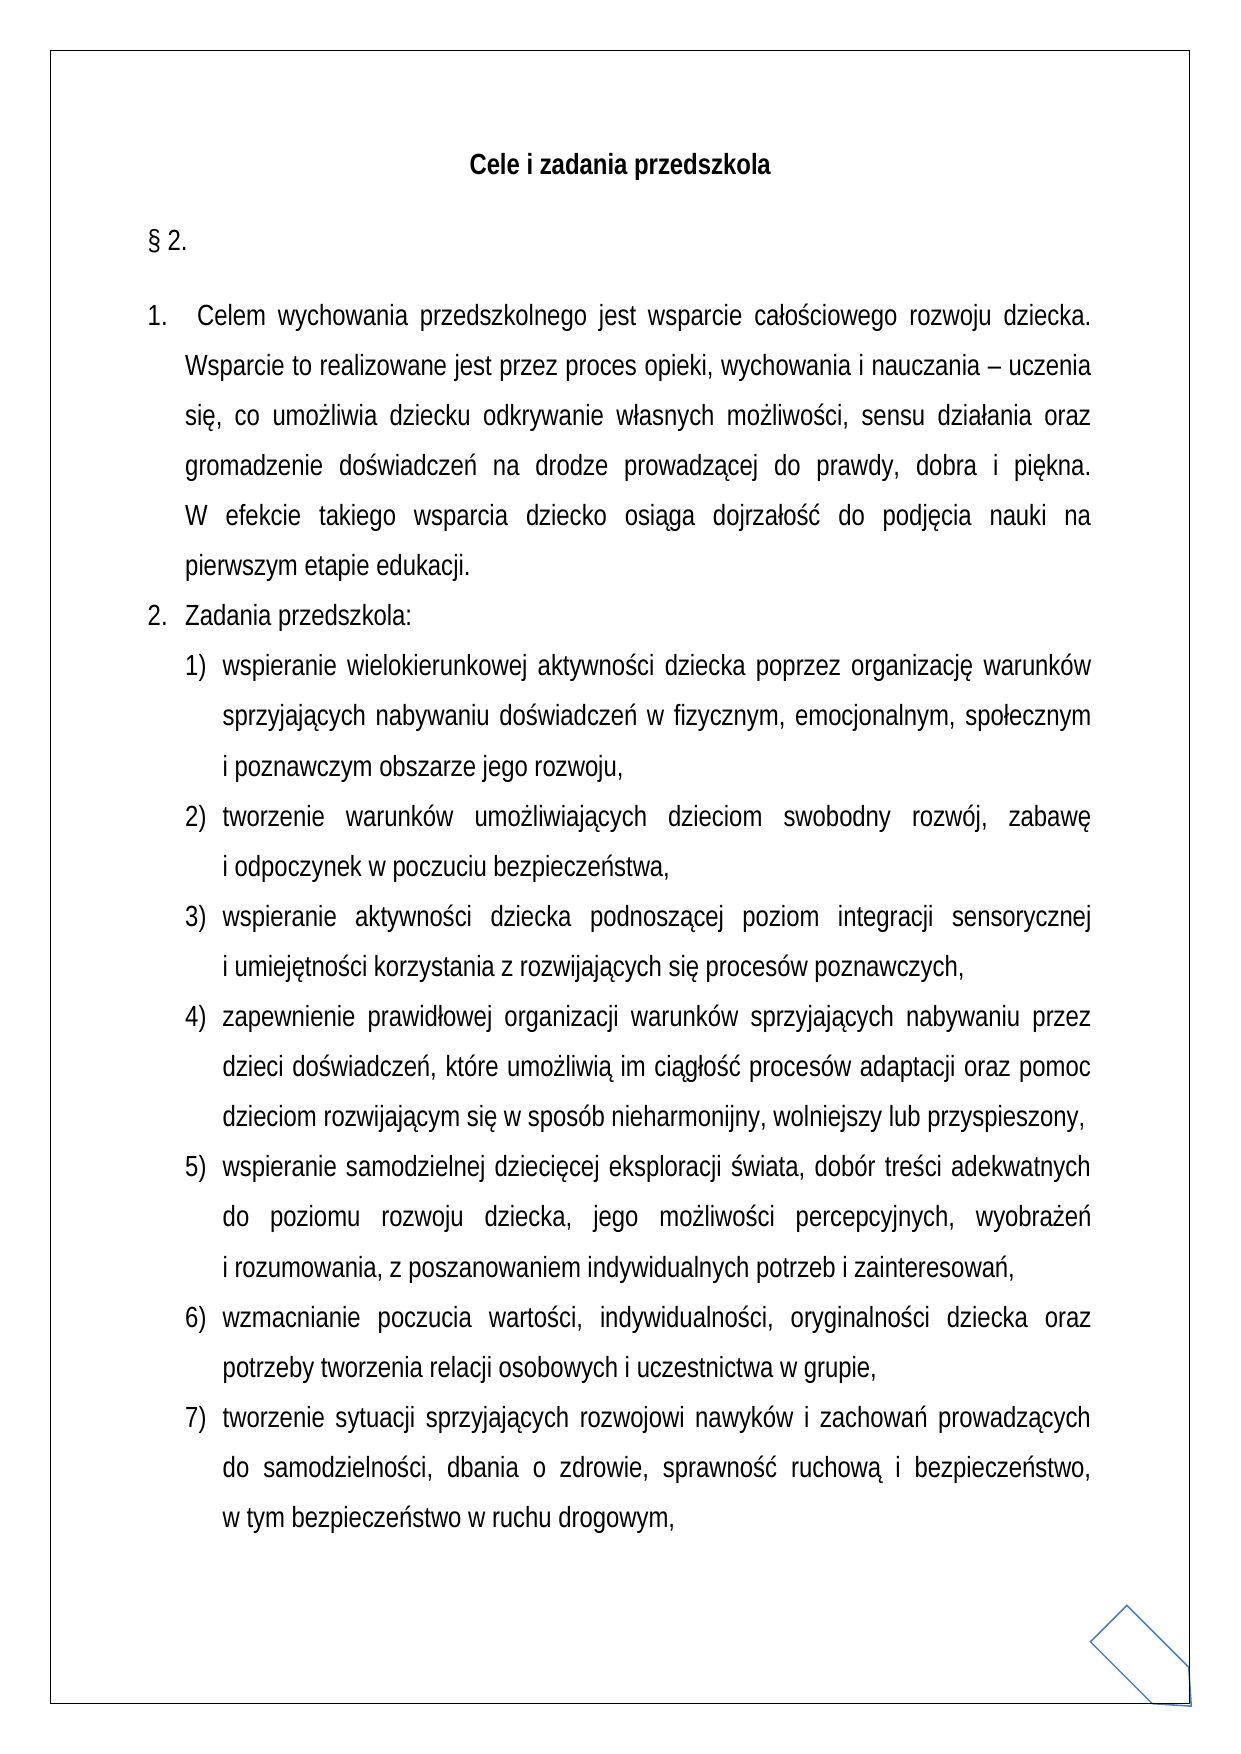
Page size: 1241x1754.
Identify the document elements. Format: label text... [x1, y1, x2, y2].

list zapewnienie prawidłowej organizacji warunków sprzyjających nabywaniu przez dzieci doświadczeń, które umożliwią im ciągłość procesów adaptacji oraz pomoc dzieciom rozwijającym się w sposób nieharmonijny, wolniejszy lub przyspieszony, [185, 999, 1093, 1133]
list tworzenie warunków umożliwiających dzieciom swobodny rozwój, zabawę i odpoczynek w poczuciu bezpieczeństwa, [185, 799, 1093, 882]
list wspieranie aktywności dziecka podnoszącej poziom integracji sensorycznej i umiejętności korzystania z rozwijających się procesów poznawczych, [185, 899, 1093, 982]
text Cele i zadania przedszkola [147, 147, 1093, 181]
list Zadania przedszkola: [147, 598, 1093, 632]
list tworzenie sytuacji sprzyjających rozwojowi nawyków i zachowań prowadzących do samodzielności, dbania o zdrowie, sprawność ruchową i bezpieczeństwo, w tym bezpieczeństwo w ruchu drogowym, [185, 1400, 1093, 1534]
list wspieranie wielokierunkowej aktywności dziecka poprzez organizację warunków sprzyjających nabywaniu doświadczeń w fizycznym, emocjonalnym, społecznym i poznawczym obszarze jego rozwoju, [185, 648, 1093, 782]
list wspieranie samodzielnej dziecięcej eksploracji świata, dobór treści adekwatnych do poziomu rozwoju dziecka, jego możliwości percepcyjnych, wyobrażeń i rozumowania, z poszanowaniem indywidualnych potrzeb i zainteresowań, [185, 1149, 1093, 1283]
text § 2. [147, 223, 1093, 256]
list Celem wychowania przedszkolnego jest wsparcie całościowego rozwoju dziecka. Wsparcie to realizowane jest przez proces opieki, wychowania i nauczania – uczenia się, co umożliwia dziecku odkrywanie własnych możliwości, sensu działania oraz gromadzenie doświadczeń na drodze prowadzącej do prawdy, dobra i piękna. W efekcie takiego wsparcia dziecko osiąga dojrzałość do podjęcia nauki na pierwszym etapie edukacji. [147, 298, 1093, 582]
list wzmacnianie poczucia wartości, indywidualności, oryginalności dziecka oraz potrzeby tworzenia relacji osobowych i uczestnictwa w grupie, [185, 1300, 1093, 1383]
